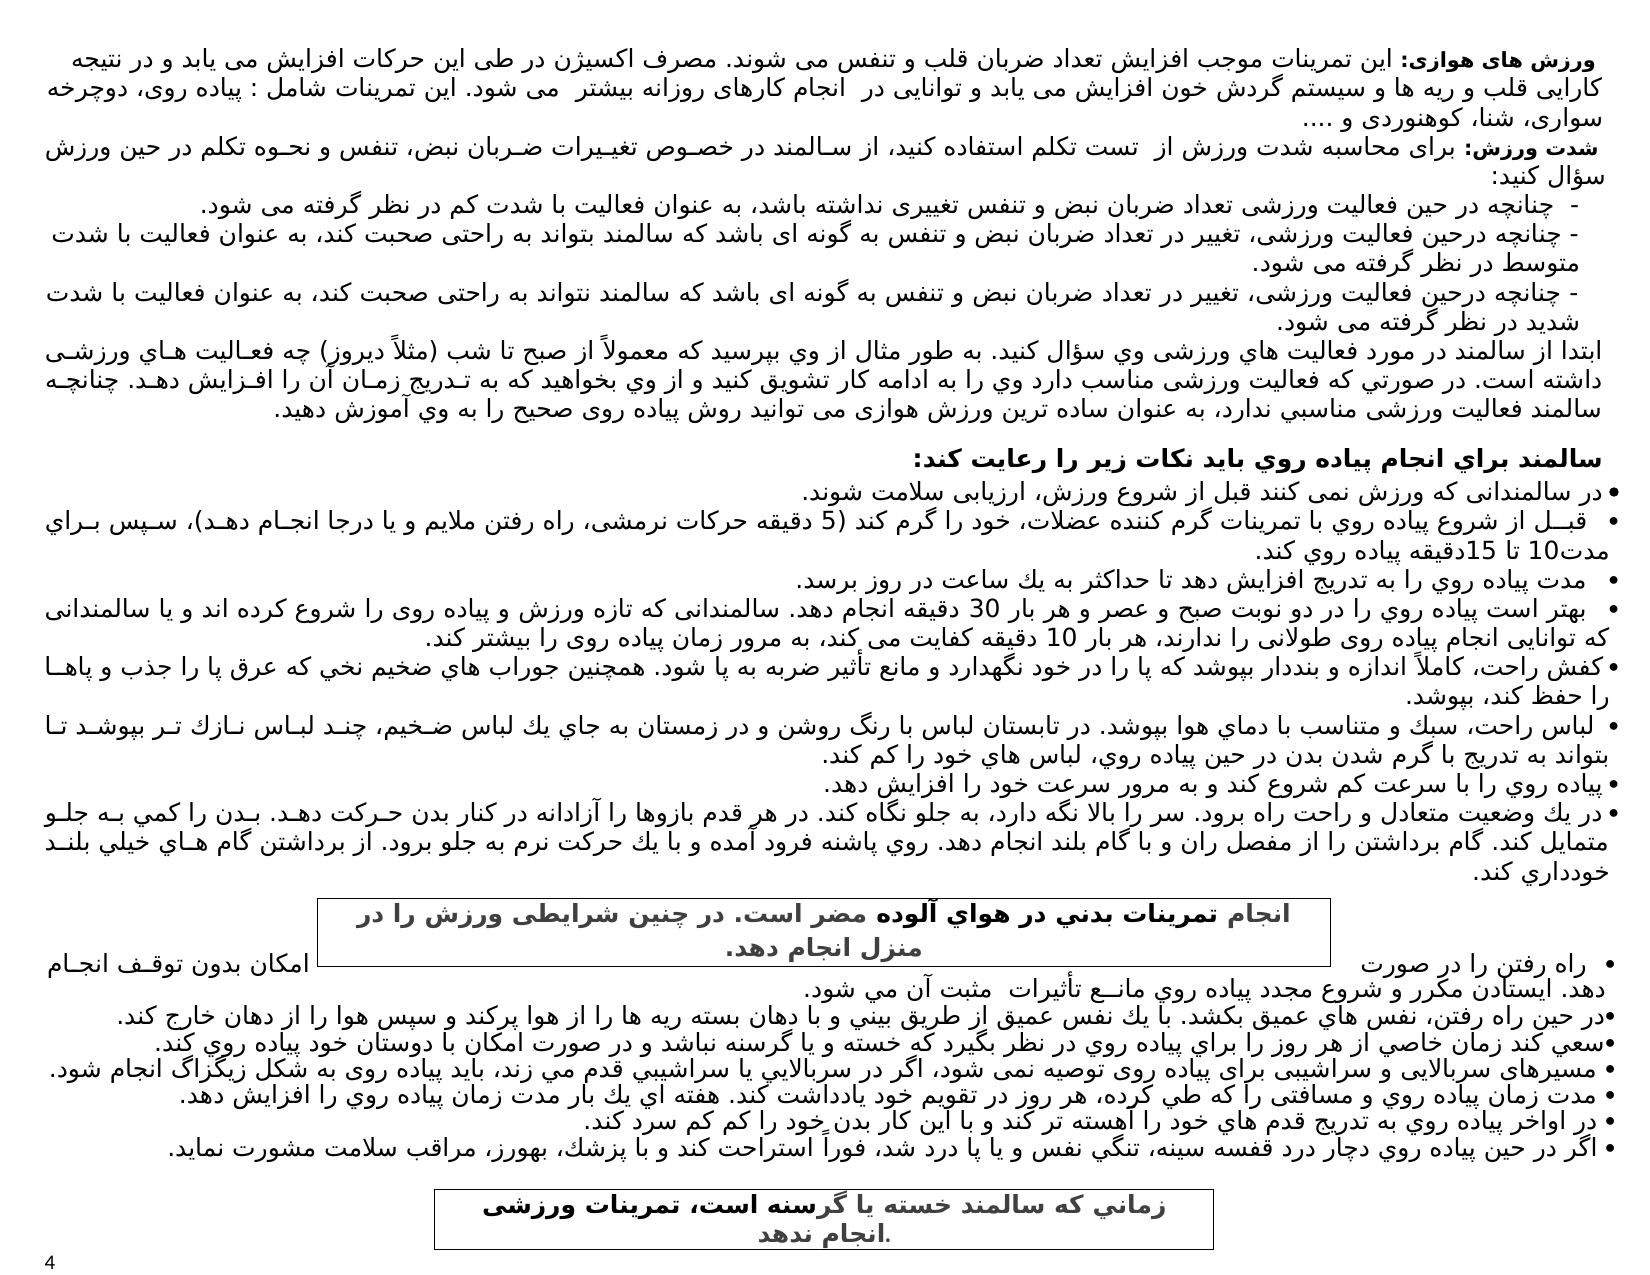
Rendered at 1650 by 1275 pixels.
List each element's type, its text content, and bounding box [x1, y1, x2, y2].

table_header زماني كه سالمند خسته يا گرسنه است، تمرينات ورزشی انجام ندهد. [435, 1190, 1213, 1249]
list در سالمندانی که ورزش نمی کنند قبل از شروع ورزش، ارزیابی سلامت شوند. [44, 477, 1609, 507]
table_header انجام تمرينات بدني در هواي آلوده مضر است. در چنین شرایطی ورزش را در منزل انجام دهد. [318, 899, 1330, 966]
list كفش راحت، كاملاً اندازه و بنددار بپوشد كه پا را در خود نگهدارد و مانع تأثير ضربه به پا شود. همچنين جوراب هاي ضخيم نخي كه عرق پا را جذب و پاها را حفظ كند، بپوشد. [44, 652, 1609, 711]
list پياده روي را با سرعت كم شروع كند و به مرور سرعت خود را افزایش دهد. [44, 769, 1609, 798]
list در اواخر پياده روي به تدريج قدم هاي خود را آهسته تر كند و با اين كار بدن خود را كم كم سرد كند. [44, 1109, 1606, 1135]
text سالمند براي انجام پياده روي بايد نكات زير را رعايت كند: [44, 444, 1603, 473]
list قبــل از شروع پياده روي با تمرينات گرم كننده عضلات، خود را گرم كند (5 دقيقه حرکات نرمشی، راه رفتن ملایم و یا درجا انجام دهد)، سپس براي مدت10 تا 15دقيقه پياده روي كند. [44, 507, 1609, 565]
list بهتر است پياده روي را در دو نوبت صبح و عصر و هر بار 30 دقيقه انجام دهد. سالمندانی که تازه ورزش و پیاده روی را شروع کرده اند و یا سالمندانی که توانایی انجام پیاده روی طولانی را ندارند، هر بار 10 دقیقه کفایت می کند، به مرور زمان پیاده روی را بیشتر کند. [44, 594, 1609, 652]
list لباس راحت، سبك و متناسب با دماي هوا بپوشد. در تابستان لباس با رنگ روشن و در زمستان به جاي يك لباس ضخيم، چند لباس نازك تر بپوشد تا بتواند به تدريج با گرم شدن بدن در حين پياده روي، لباس هاي خود را كم كند. [44, 711, 1609, 769]
list سعي كند زمان خاصي از هر روز را براي پياده روي در نظر بگيرد كه خسته و يا گرسنه نباشد و در صورت امكان با دوستان خود پياده روي كند. [44, 1030, 1606, 1056]
list مدت پياده روي را به تدريج افزايش دهد تا حداكثر به يك ساعت در روز برسد. [44, 565, 1609, 594]
list مدت زمان پياده روي و مسافتی را که طي كرده، هر روز در تقويم خود يادداشت كند. هفته اي يك بار مدت زمان پياده روي را افزايش دهد. [44, 1083, 1606, 1109]
text ورزش های هوازی: این تمرینات موجب افزایش تعداد ضربان قلب و تنفس می شوند. مصرف اکسیژن در طی این حرکات افزایش می یابد و در نتیجه کارایی قلب و ریه ها و سیستم گردش خون افزایش می یابد و توانایی در انجام کارهای روزانه بیشتر می شود. این تمرینات شامل : پیاده روی، دوچرخه سواری، شنا، کوهنوردی و .... [44, 44, 1603, 132]
text - چنانچه درحین فعالیت ورزشی، تغییر در تعداد ضربان نبض و تنفس به گونه ای باشد که سالمند بتواند به راحتی صحبت کند، به عنوان فعالیت با شدت متوسط در نظر گرفته می شود. [44, 219, 1580, 278]
list در حين راه رفتن، نفس هاي عميق بكشد. با يك نفس عميق از طريق بيني و با دهان بسته ريه ها را از هوا پركند و سپس هوا را از دهان خارج كند. [44, 1004, 1606, 1030]
text شدت ورزش: برای محاسبه شدت ورزش از تست تکلم استفاده کنید، از سالمند در خصوص تغییرات ضربان نبض، تنفس و نحوه تکلم در حین ورزش سؤال کنید: [44, 132, 1606, 190]
text - چنانچه درحین فعالیت ورزشی، تغییر در تعداد ضربان نبض و تنفس به گونه ای باشد که سالمند نتواند به راحتی صحبت کند، به عنوان فعالیت با شدت شدید در نظر گرفته می شود. [44, 278, 1580, 336]
list در يك وضعيت متعادل و راحت راه برود. سر را بالا نگه دارد، به جلو نگاه كند. در هر قدم بازوها را آزادانه در كنار بدن حركت دهد. بدن را كمي به جلو متمايل كند. گام برداشتن را از مفصل ران و با گام بلند انجام دهد. روي پاشنه فرود آمده و با يك حركت نرم به جلو برود. از برداشتن گام هاي خيلي بلند خودداري كند. [44, 798, 1609, 886]
text - چنانچه در حین فعالیت ورزشی تعداد ضربان نبض و تنفس تغییری نداشته باشد، به عنوان فعالیت با شدت کم در نظر گرفته می شود. [44, 190, 1580, 219]
list مسیرهای سربالایی و سراشیبی برای پیاده روی توصیه نمی شود، اگر در سربالايي يا سراشيبي قدم مي زند، باید پیاده روی به شکل زیگزاگ انجام شود. [44, 1056, 1606, 1083]
list اگر در حين پياده روي دچار درد قفسه سينه، تنگي نفس و يا پا درد شد، فوراً استراحت كند و با پزشك، بهورز، مراقب سلامت مشورت نمايد. [44, 1135, 1606, 1161]
text ابتدا از سالمند در مورد فعاليت هاي ورزشی وي سؤال كنيد. به طور مثال از وي بپرسيد كه معمولاً از صبح تا شب (مثلاً ديروز) چه فعاليت هاي ورزشی داشته است. در صورتي كه فعاليت ورزشی مناسب دارد وي را به ادامه كار تشويق كنيد و از وي بخواهيد كه به تدريج زمان آن را افزايش دهد. چنانچه سالمند فعاليت ورزشی مناسبي ندارد، به عنوان ساده ترین ورزش هوازی می توانید روش پیاده روی صحیح را به وي آموزش دهيد. [44, 336, 1603, 423]
list راه رفتن را در صورت امكان بدون توقف انجام دهد. ايستادن مكرر و شروع مجدد پياده روي مانــع تأثيرات مثبت آن مي شود. [44, 951, 1606, 1004]
